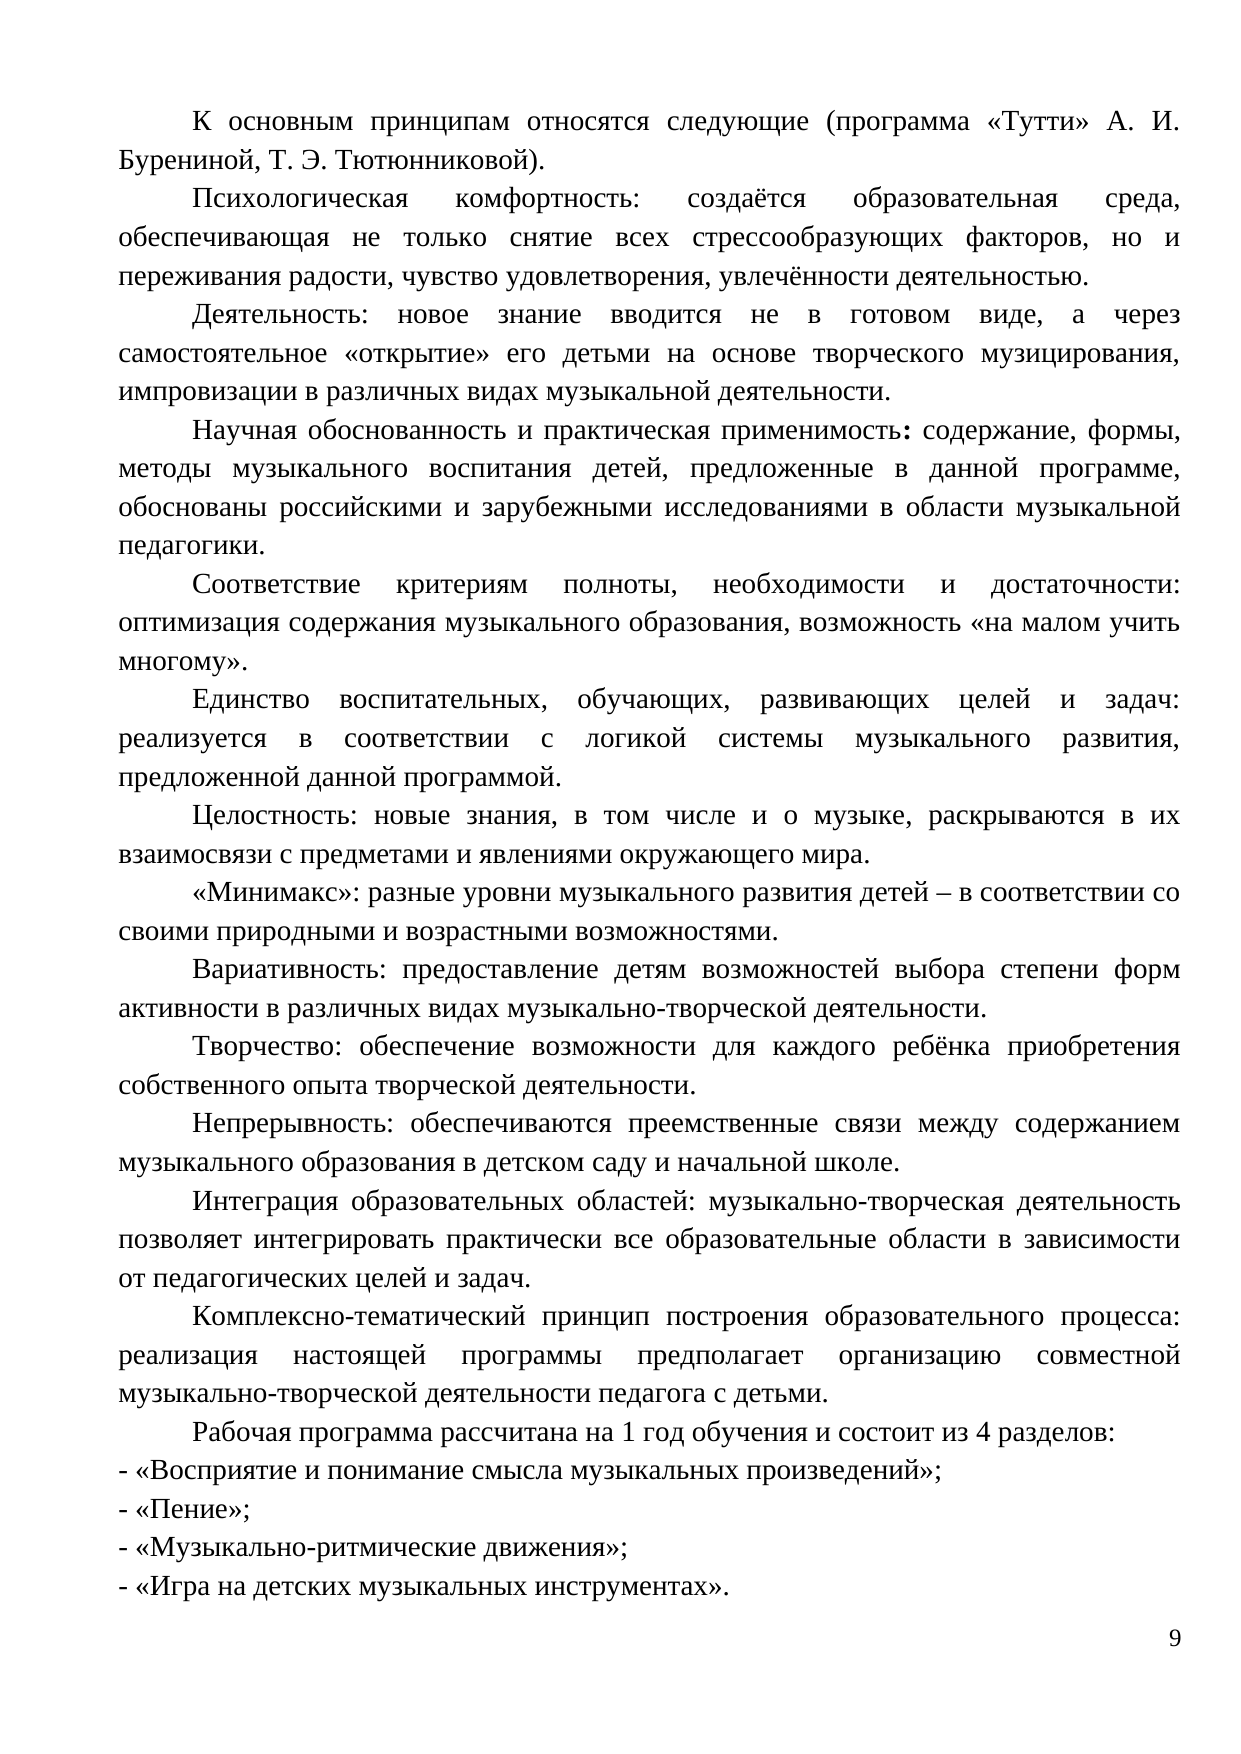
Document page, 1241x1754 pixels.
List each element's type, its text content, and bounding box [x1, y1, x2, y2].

text - «Музыкально-ритмические движения»; [118, 1529, 1181, 1563]
text Вариативность: предоставление детям возможностей выбора степени форм активности в различных видах музыкально-творческой деятельности. [118, 951, 1181, 1023]
text Интеграция образовательных областей: музыкально-творческая деятельность позволяет интегрировать практически все образовательные области в зависимости от педагогических целей и задач. [118, 1183, 1181, 1293]
text Единство воспитательных, обучающих, развивающих целей и задач: реализуется в соответствии с логикой системы музыкального развития, предложенной данной программой. [118, 682, 1181, 792]
text К основным принципам относятся следующие (программа «Тутти» А. И. Бурениной, Т. Э. Тютюнниковой). [118, 103, 1181, 176]
text - «Игра на детских музыкальных инструментах». [118, 1568, 1181, 1602]
text Целостность: новые знания, в том числе и о музыке, раскрываются в их взаимосвязи с предметами и явлениями окружающего мира. [118, 797, 1181, 869]
text Научная обоснованность и практическая применимость: содержание, формы, методы музыкального воспитания детей, предложенные в данной программе, обоснованы российскими и зарубежными исследованиями в области музыкальной педагогики. [118, 412, 1181, 561]
text Непрерывность: обеспечиваются преемственные связи между содержанием музыкального образования в детском саду и начальной школе. [118, 1106, 1181, 1178]
text Психологическая комфортность: создаётся образовательная среда, обеспечивающая не только снятие всех стрессообразующих факторов, но и переживания радости, чувство удовлетворения, увлечённости деятельностью. [118, 181, 1181, 291]
text Творчество: обеспечение возможности для каждого ребёнка приобретения собственного опыта творческой деятельности. [118, 1028, 1181, 1101]
text Рабочая программа рассчитана на 1 год обучения и состоит из 4 разделов: [118, 1414, 1181, 1447]
text - «Восприятие и понимание смысла музыкальных произведений»; [118, 1452, 1181, 1486]
text Деятельность: новое знание вводится не в готовом виде, а через самостоятельное «открытие» его детьми на основе творческого музицирования, импровизации в различных видах музыкальной деятельности. [118, 296, 1181, 407]
text «Минимакс»: разные уровни музыкального развития детей – в соответствии со своими природными и возрастными возможностями. [118, 874, 1181, 946]
text - «Пение»; [118, 1491, 1181, 1524]
text Комплексно-тематический принцип построения образовательного процесса: реализация настоящей программы предполагает организацию совместной музыкально-творческой деятельности педагога с детьми. [118, 1298, 1181, 1409]
text Соответствие критериям полноты, необходимости и достаточности: оптимизация содержания музыкального образования, возможность «на малом учить многому». [118, 566, 1181, 677]
